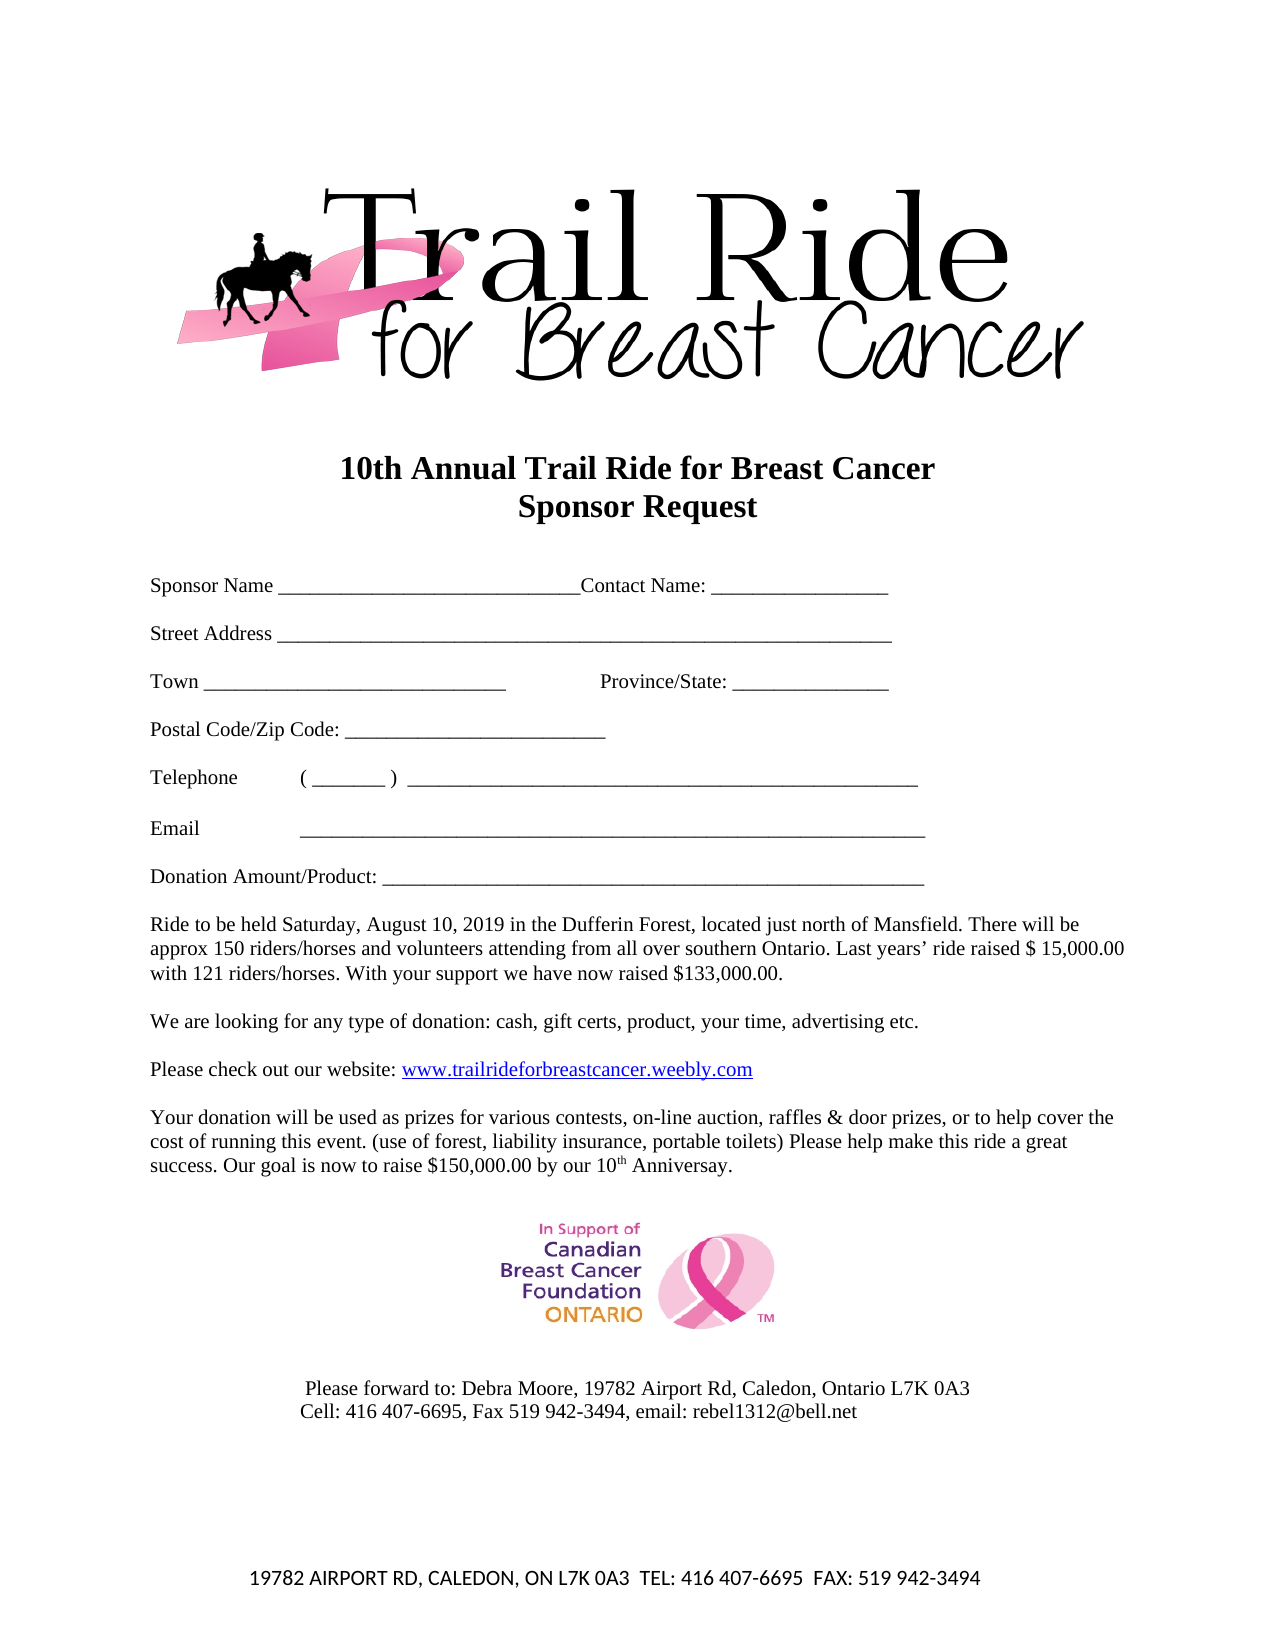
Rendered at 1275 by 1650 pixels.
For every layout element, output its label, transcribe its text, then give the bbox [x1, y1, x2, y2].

text Please check out our website: www.trailrideforbreastcancer.weebly.com [150, 1057, 1125, 1081]
text Postal Code/Zip Code: _________________________ [150, 717, 1125, 741]
picture [150, 150, 1125, 422]
text Donation Amount/Product: ____________________________________________________ [150, 864, 1125, 888]
text Ride to be held Saturday, August 10, 2019 in the Dufferin Forest, located just north of Mansfield. There will be approx 150 riders/horses and volunteers attending from all over southern Ontario. Last years’ ride raised $ 15,000.00 with 121 riders/horses. With your support we have now raised $133,000.00. [150, 912, 1125, 984]
text Email ____________________________________________________________ [150, 816, 1125, 840]
text We are looking for any type of donation: cash, gift certs, product, your time, advertising etc. [150, 1008, 1125, 1033]
text Sponsor Request [150, 486, 1125, 525]
text Street Address ___________________________________________________________ [150, 621, 1125, 645]
text Town _____________________________ Province/State: _______________ [150, 669, 1125, 693]
picture [448, 1177, 827, 1376]
text Cell: 416 407-6695, Fax 519 942-3494, email: rebel1312@bell.net [225, 1399, 1125, 1423]
text Sponsor Name _____________________________Contact Name: _________________ [150, 573, 1125, 597]
text Telephone ( _______ ) _________________________________________________ [150, 765, 1125, 789]
text Your donation will be used as prizes for various contests, on-line auction, raffles & door prizes, or to help cover the cost of running this event. (use of forest, liability insurance, portable toilets) Please help make this ride a great success. Our goal is now to raise $150,000.00 by our 10th Anniversay. [150, 1105, 1125, 1177]
text 10th Annual Trail Ride for Breast Cancer [150, 448, 1125, 486]
text Please forward to: Debra Moore, 19782 Airport Rd, Caledon, Ontario L7K 0A3 [150, 1375, 1125, 1399]
